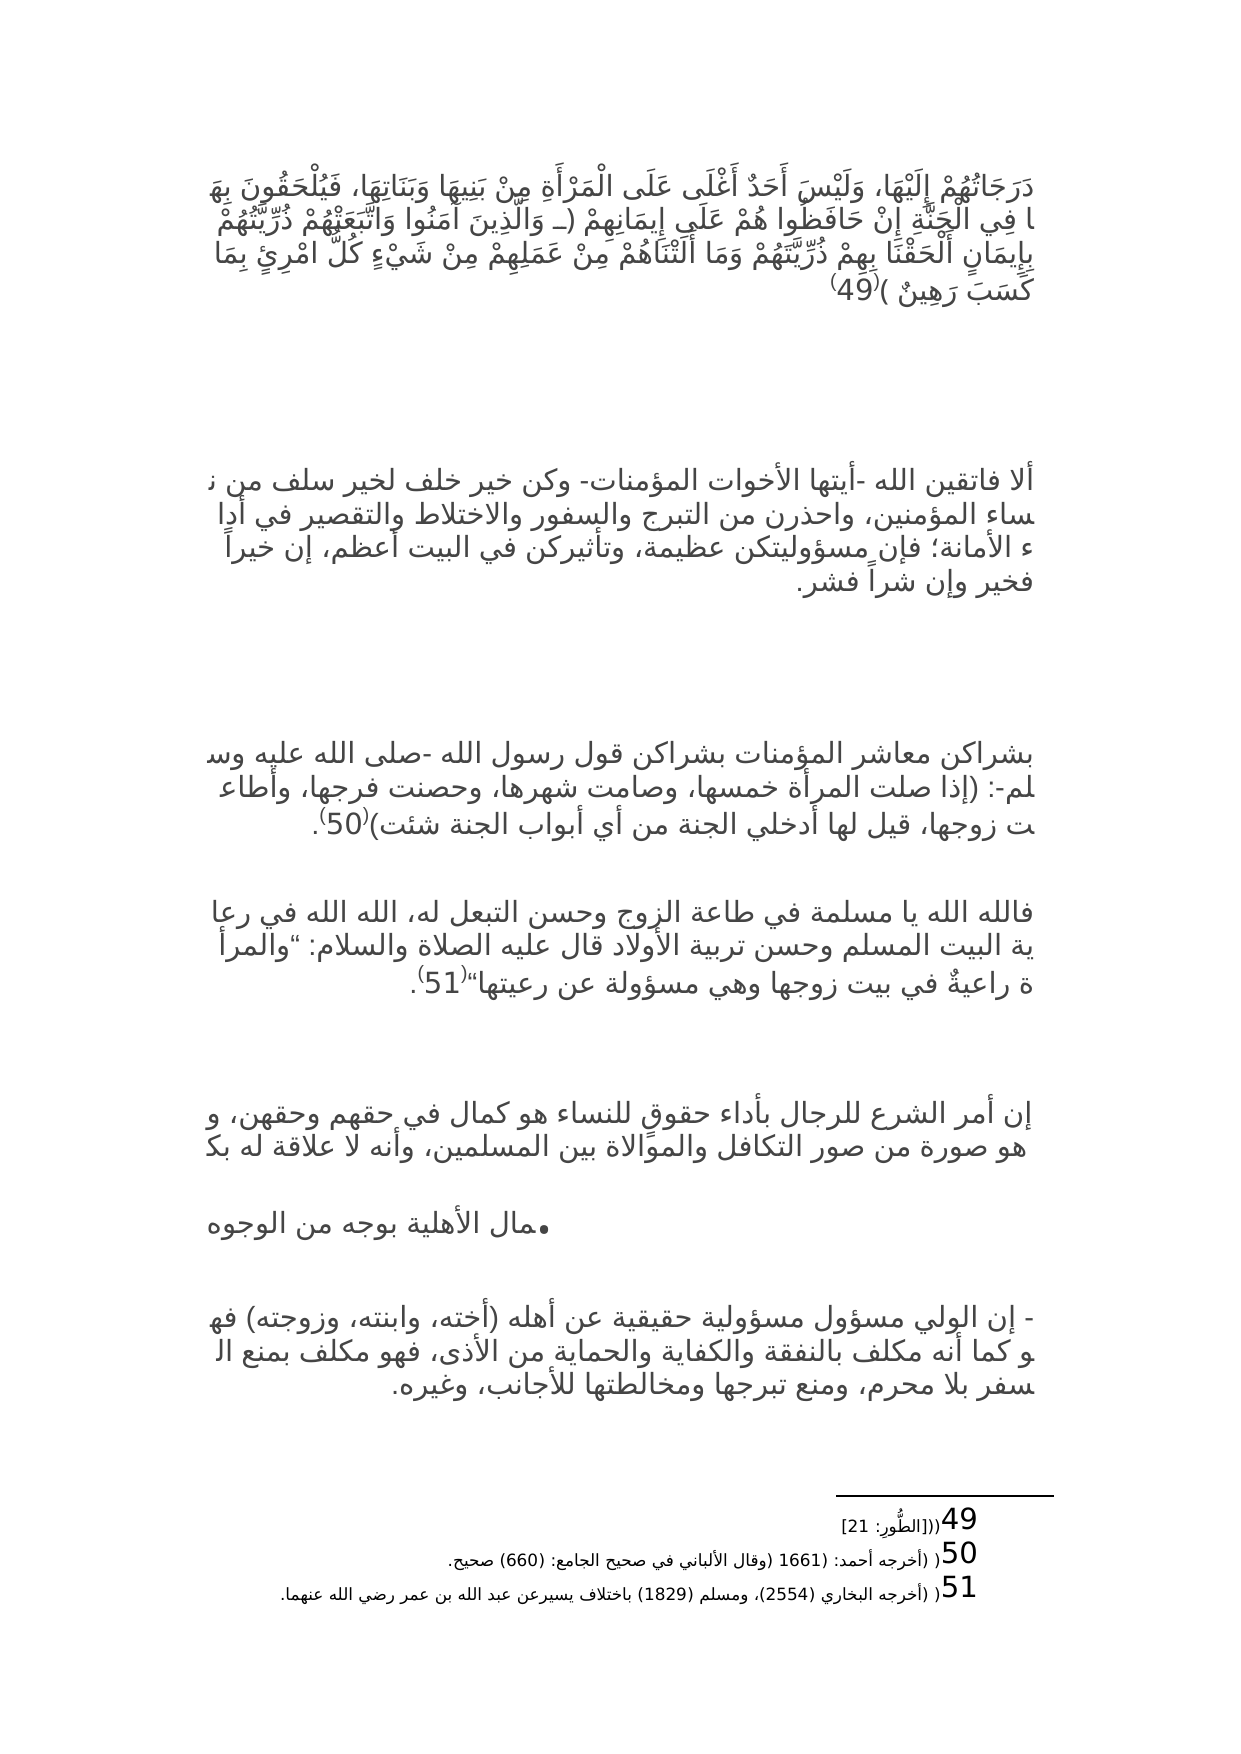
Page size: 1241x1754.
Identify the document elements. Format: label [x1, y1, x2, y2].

table_header [188, 150, 1053, 1424]
